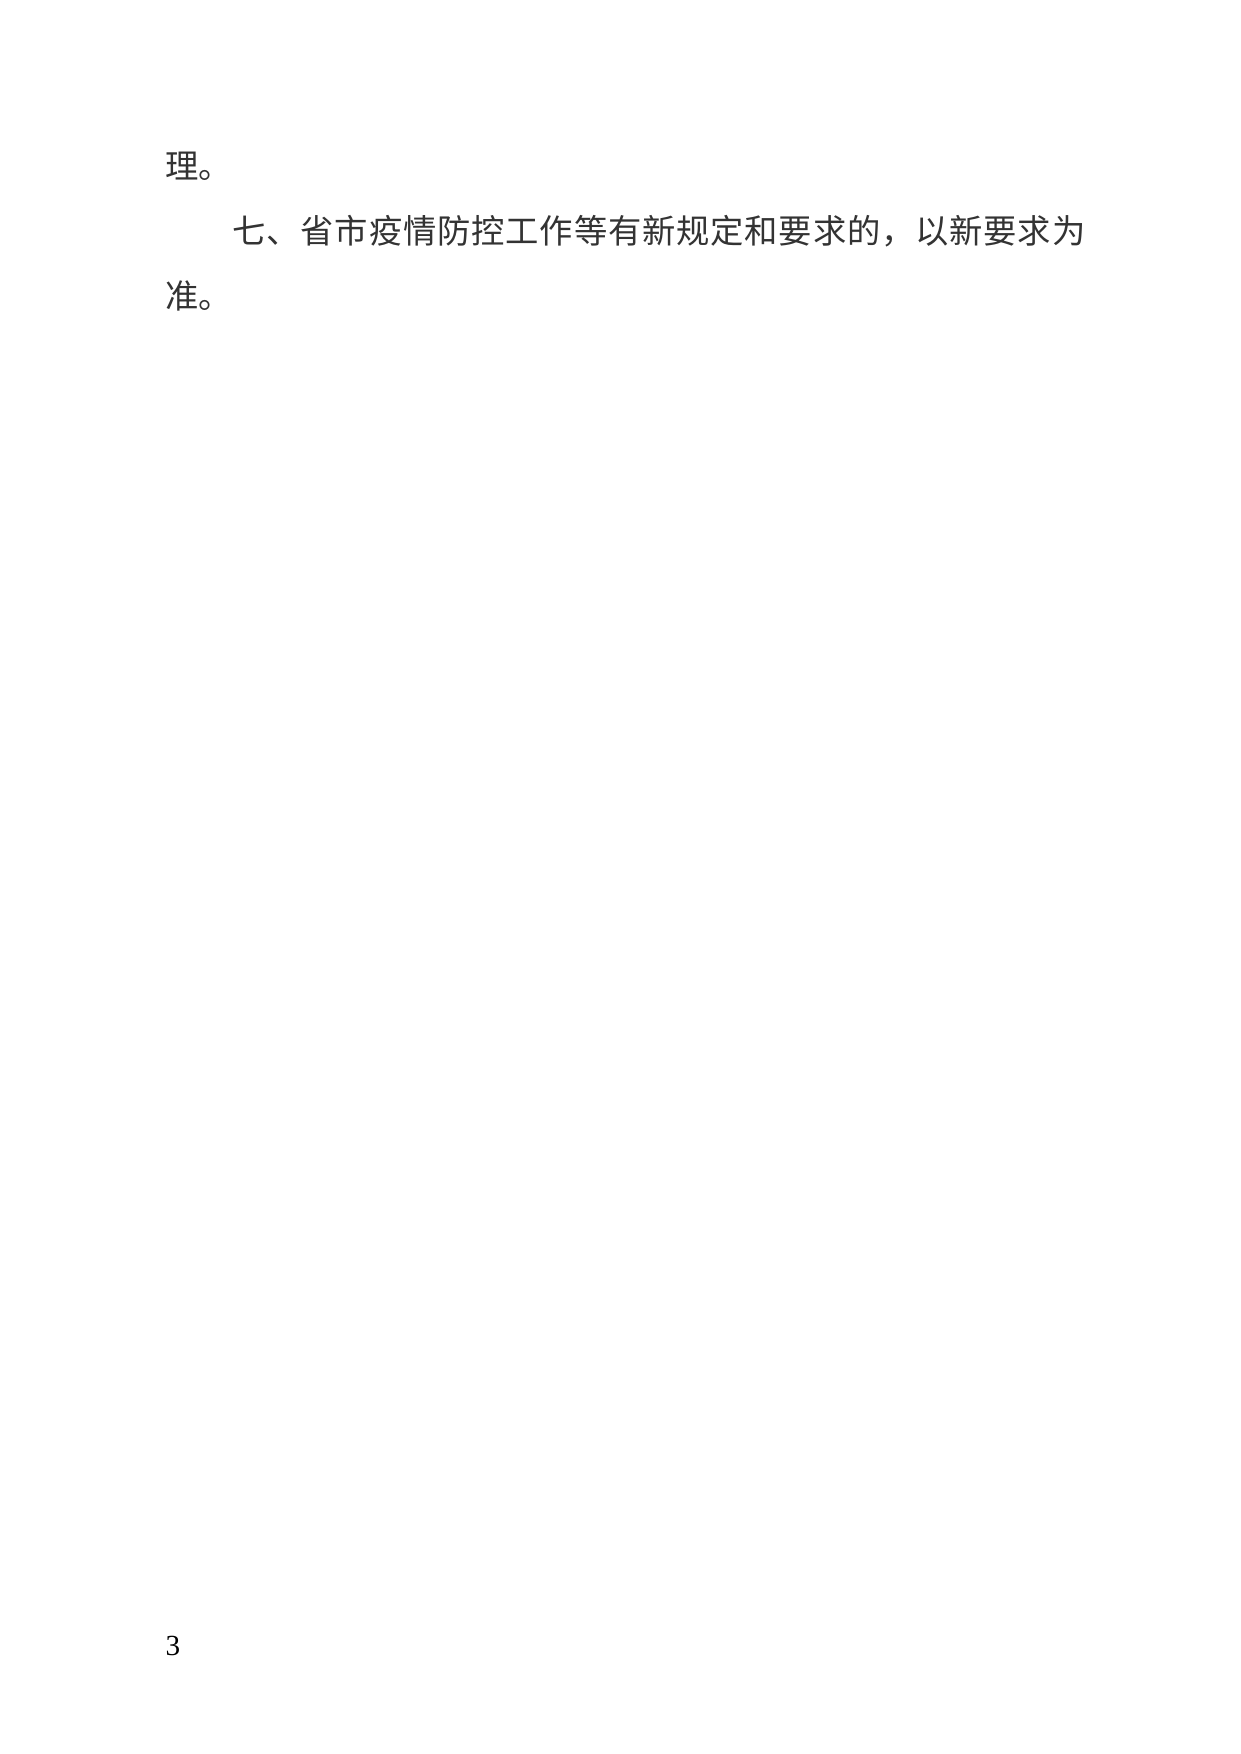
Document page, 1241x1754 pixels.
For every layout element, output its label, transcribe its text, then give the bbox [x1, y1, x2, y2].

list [165, 132, 1087, 197]
list 七、省市疫情防控工作等有新规定和要求的，以新要求为准。 [165, 197, 1087, 327]
